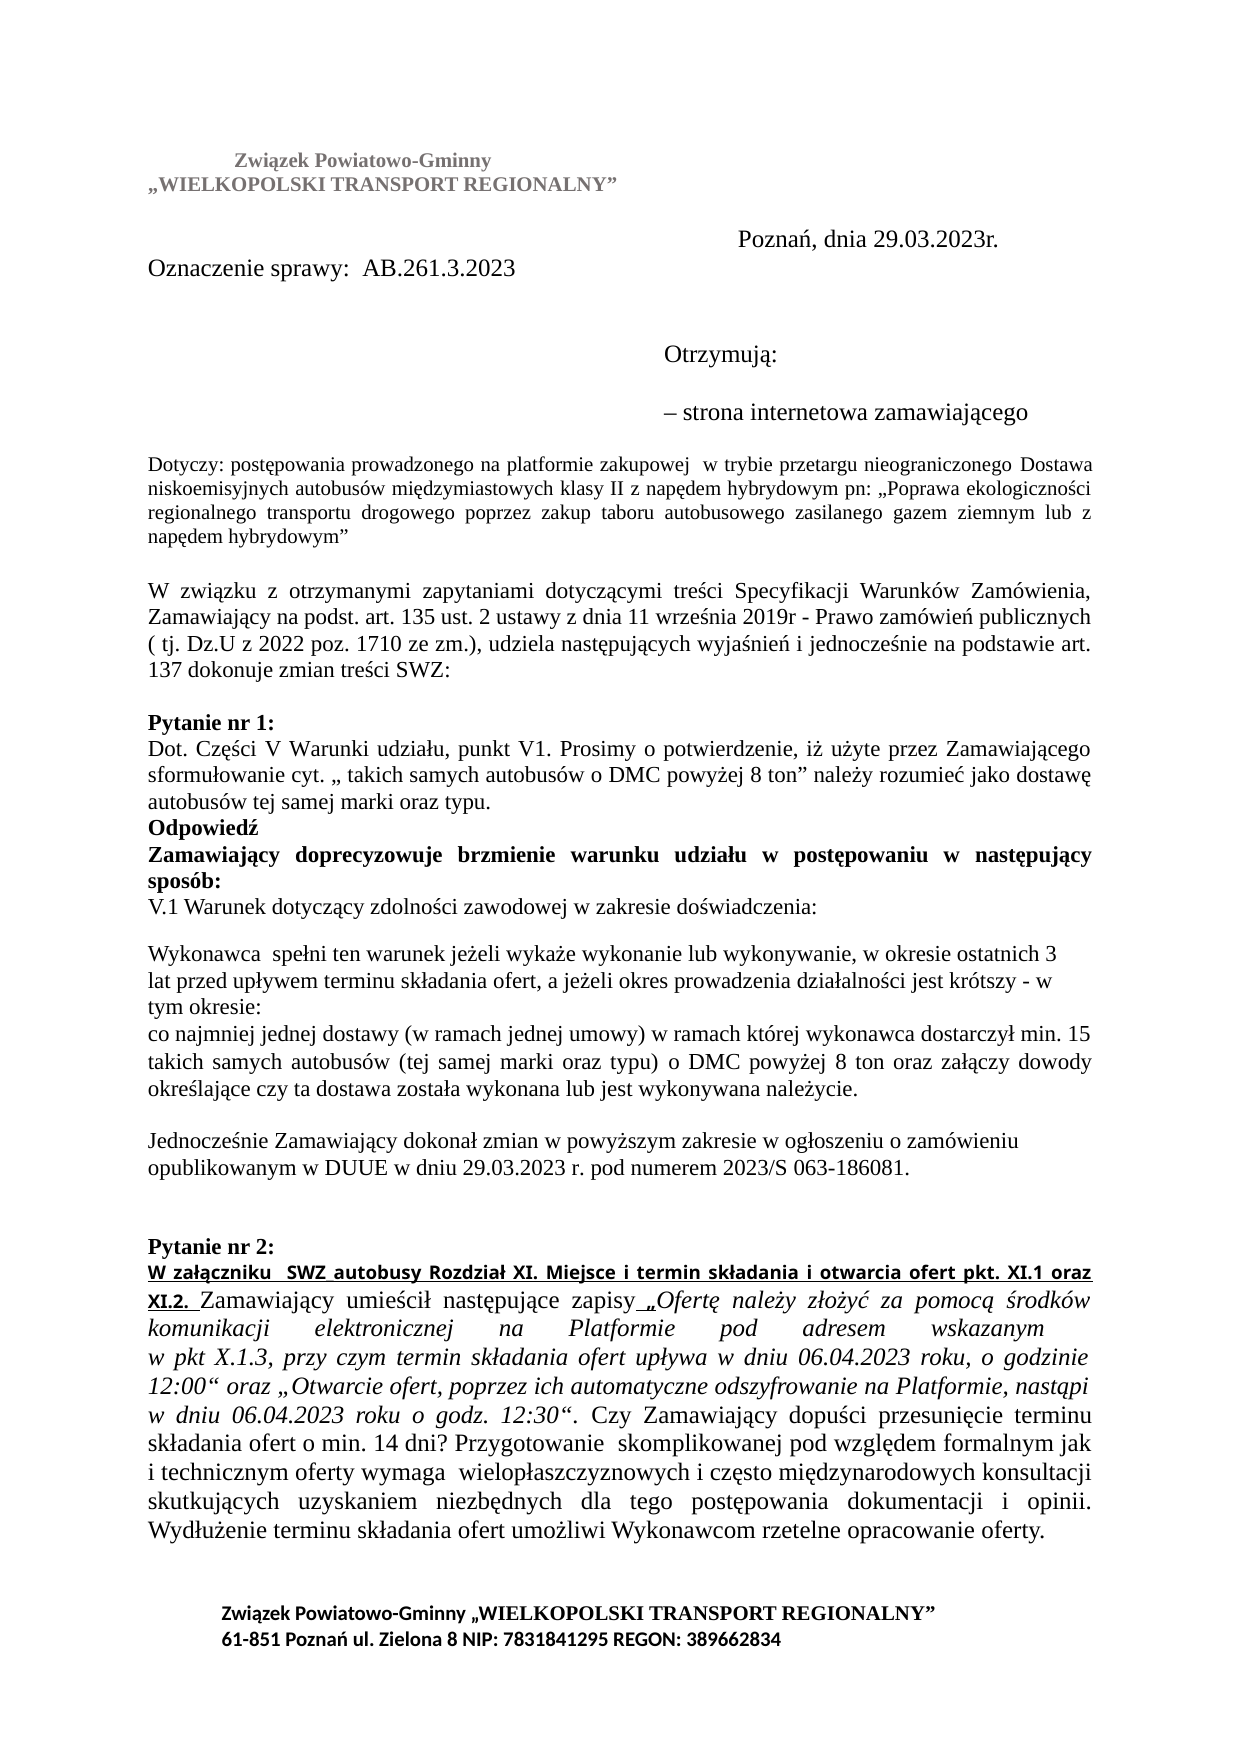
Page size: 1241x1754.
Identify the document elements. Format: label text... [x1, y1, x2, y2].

text Wykonawca spełni ten warunek jeżeli wykaże wykonanie lub wykonywanie, w okresie ostatnich 3 lat przed upływem terminu składania ofert, a jeżeli okres prowadzenia działalności jest krótszy - w tym okresie: [148, 941, 1074, 1019]
text „WIELKOPOLSKI TRANSPORT REGIONALNY” [148, 172, 1093, 224]
text Zamawiający doprecyzowuje brzmienie warunku udziału w postępowaniu w następujący sposób: [148, 841, 1093, 893]
text Otrzymują: [148, 339, 1093, 368]
text V.1 Warunek dotyczący zdolności zawodowej w zakresie doświadczenia: [148, 893, 1093, 920]
text co najmniej jednej dostawy (w ramach jednej umowy) w ramach której wykonawca dostarczył min. 15 takich samych autobusów (tej samej marki oraz typu) o DMC powyżej 8 ton oraz załączy dowody określające czy ta dostawa została wykonana lub jest wykonywana należycie. [148, 1019, 1093, 1101]
text Jednocześnie Zamawiający dokonał zmian w powyższym zakresie w ogłoszeniu o zamówieniu opublikowanym w DUUE w dniu 29.03.2023 r. pod numerem 2023/S 063-186081. [148, 1127, 1093, 1180]
text Pytanie nr 2: [148, 1233, 1093, 1259]
text Dotyczy: postępowania prowadzonego na platformie zakupowej w trybie przetargu nieograniczonego Dostawa niskoemisyjnych autobusów międzymiastowych klasy II z napędem hybrydowym pn: „Poprawa ekologiczności regionalnego transportu drogowego poprzez zakup taboru autobusowego zasilanego gazem ziemnym lub z napędem hybrydowym” [148, 452, 1093, 548]
text Związek Powiatowo-Gminny [148, 148, 1093, 172]
text W załączniku SWZ_autobusy Rozdział XI. Miejsce i termin składania i otwarcia ofert pkt. XI.1 oraz XI.2. Zamawiający umieścił następujące zapisy „Ofertę należy złożyć za pomocą środków komunikacji elektronicznej na Platformie pod adresem wskazanym w pkt X.1.3, przy czym termin składania ofert upływa w dniu 06.04.2023 roku, o godzinie 12:00“ oraz „Otwarcie ofert, poprzez ich automatyczne odszyfrowanie na Platformie, nastąpi w dniu 06.04.2023 roku o godz. 12:30“. Czy Zamawiający dopuści przesunięcie terminu składania ofert o min. 14 dni? Przygotowanie skomplikowanej pod względem formalnym jak i technicznym oferty wymaga wielopłaszczyznowych i często międzynarodowych konsultacji skutkujących uzyskaniem niezbędnych dla tego postępowania dokumentacji i opinii. Wydłużenie terminu składania ofert umożliwi Wykonawcom rzetelne opracowanie oferty. [148, 1282, 1093, 1543]
text W związku z otrzymanymi zapytaniami dotyczącymi treści Specyfikacji Warunków Zamówienia, Zamawiający na podst. art. 135 ust. 2 ustawy z dnia 11 września 2019r - Prawo zamówień publicznych ( tj. Dz.U z 2022 poz. 1710 ze zm.), udziela następujących wyjaśnień i jednocześnie na podstawie art. 137 dokonuje zmian treści SWZ: [148, 577, 1093, 682]
text Poznań, dnia 29.03.2023r. [664, 224, 1093, 253]
text Odpowiedź [148, 814, 1093, 841]
text – strona internetowa zamawiającego [148, 397, 1093, 426]
text Oznaczenie sprawy: AB.261.3.2023 [148, 253, 1093, 282]
text Dot. Części V Warunki udziału, punkt V1. Prosimy o potwierdzenie, iż użyte przez Zamawiającego sformułowanie cyt. „ takich samych autobusów o DMC powyżej 8 ton” należy rozumieć jako dostawę autobusów tej samej marki oraz typu. [148, 735, 1093, 814]
text Pytanie nr 1: [148, 709, 1093, 735]
